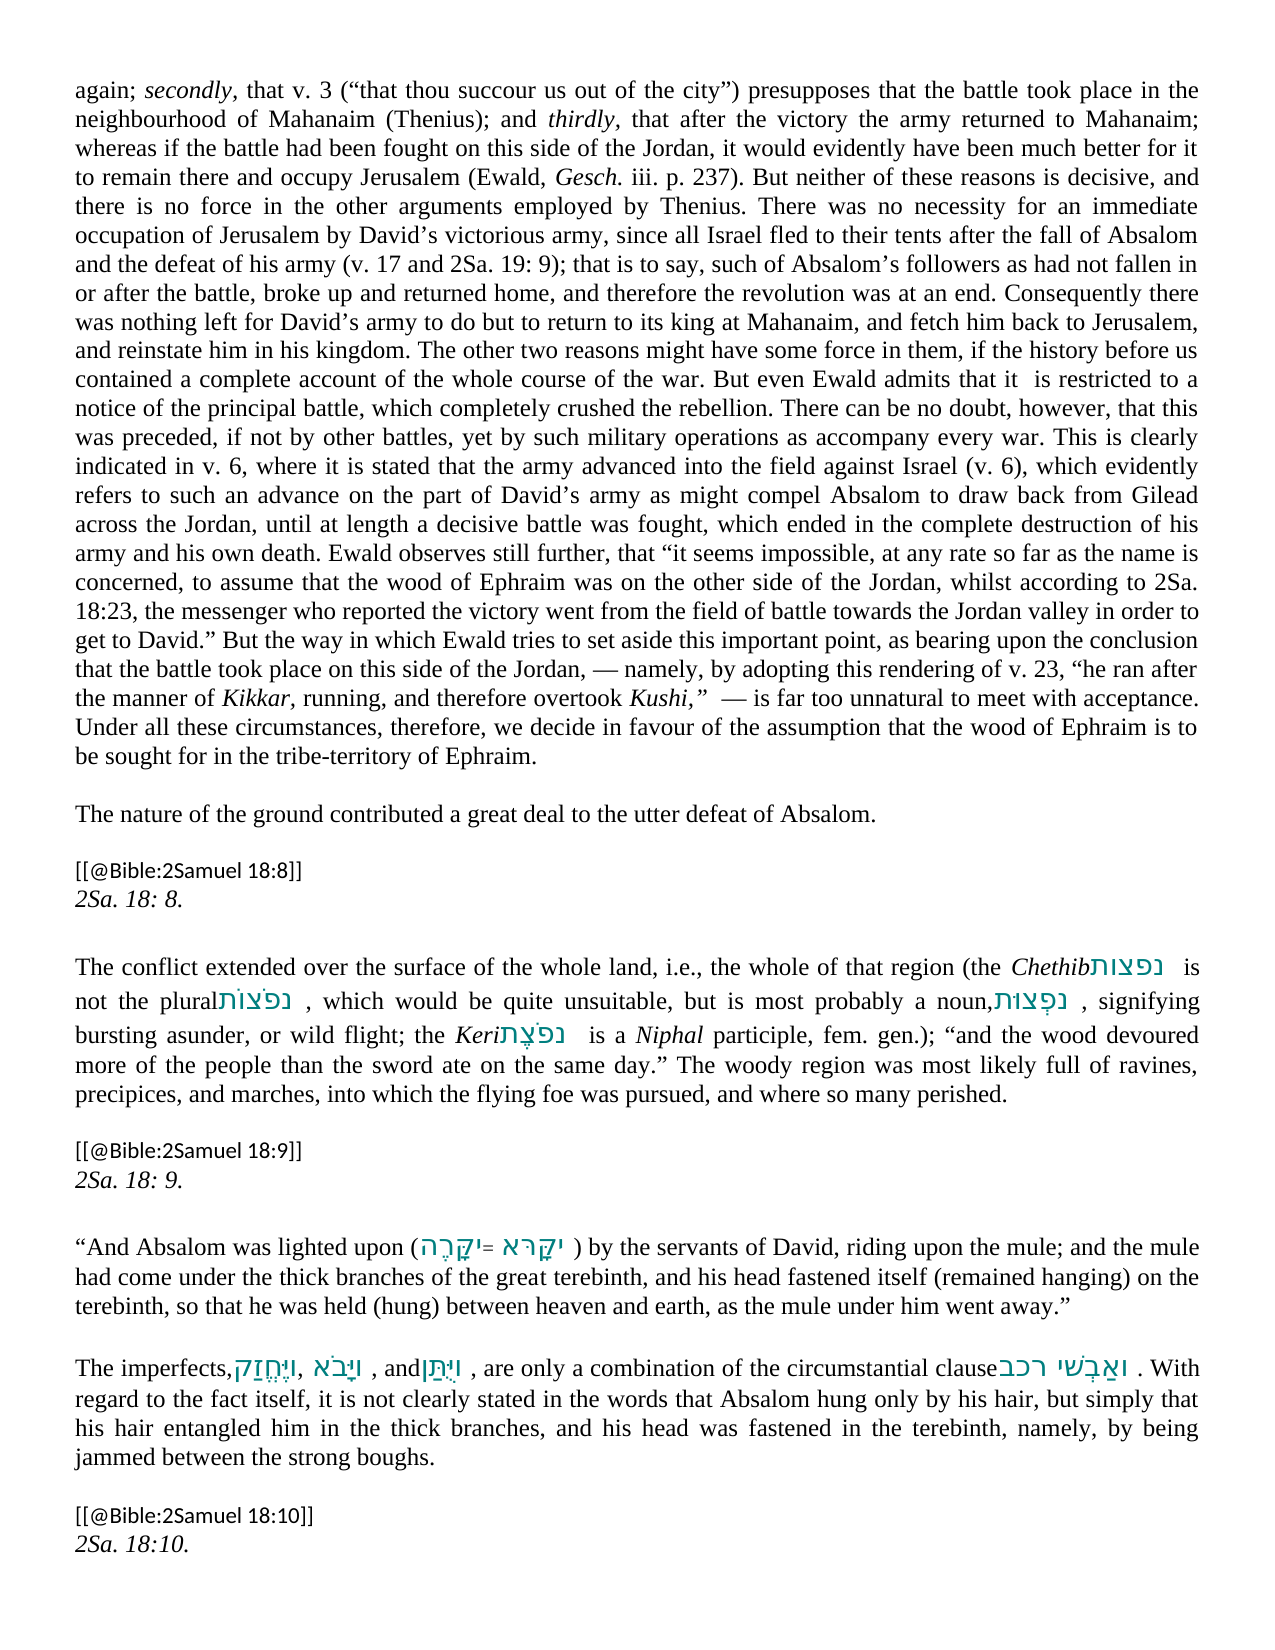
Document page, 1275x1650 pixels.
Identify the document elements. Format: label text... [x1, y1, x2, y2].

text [75, 75, 1200, 770]
subtitle 2Sa. 18: 9. [75, 1165, 1200, 1193]
text [[@Bible:2Samuel 18:10]] [75, 1501, 1200, 1529]
subtitle 2Sa. 18: 8. [75, 884, 1200, 913]
text [[@Bible:2Samuel 18:9]] [75, 1136, 1200, 1164]
text The nature of the ground contributed a great deal to the utter defeat of Absalom. [75, 799, 1200, 828]
text The conflict extended over the surface of the whole land, i.e., the whole of that region (the Chethibנפצות is not the pluralנפֹצוֹת , which would be quite unsuitable, but is most probably a noun,נפְצוּת , signifying bursting asunder, or wild flight; the Keriנפֹצֶת is a Niphal participle, fem. gen.); “and the wood devoured more of the people than the sword ate on the same day.” The woody region was most likely full of ravines, precipices, and marches, into which the flying foe was pursued, and where so many perished. [75, 948, 1200, 1108]
text The imperfects,ויָּבֹא ,ויֶּחֱזַק , andויֻּתַּן , are only a combination of the circumstantial clauseואַבְשׁי רכב . With regard to the fact itself, it is not clearly stated in the words that Absalom hung only by his hair, but simply that his hair entangled him in the thick branches, and his head was fastened in the terebinth, namely, by being jammed between the strong boughs. [75, 1349, 1200, 1471]
text “And Absalom was lighted upon (יקָּרּא =יקָּרֶה ) by the servants of David, riding upon the mule; and the mule had come under the thick branches of the great terebinth, and his head fastened itself (remained hanging) on the terebinth, so that he was held (hung) between heaven and earth, as the mule under him went away.” [75, 1228, 1200, 1320]
text [[@Bible:2Samuel 18:8]] [75, 856, 1200, 884]
subtitle 2Sa. 18:10. [75, 1529, 1200, 1558]
